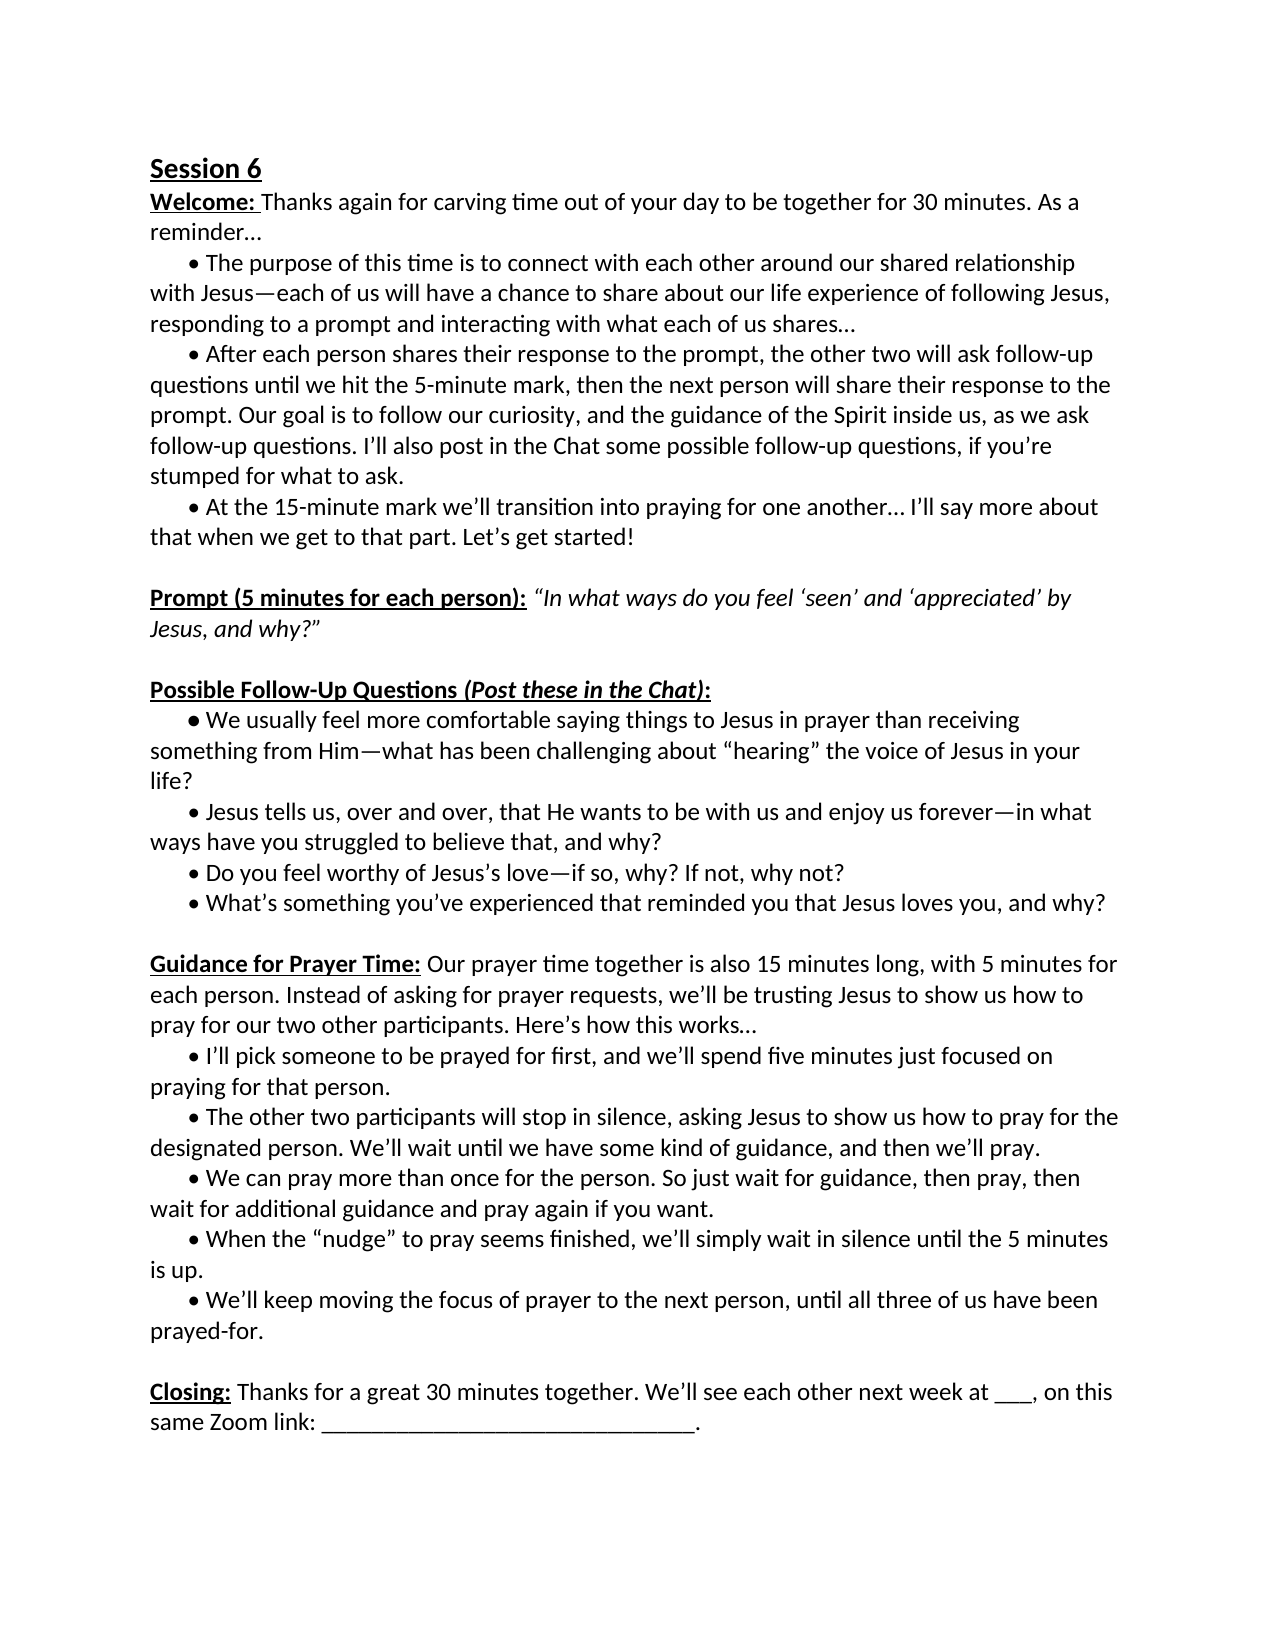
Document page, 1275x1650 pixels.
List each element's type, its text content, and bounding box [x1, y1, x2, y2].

text Prompt (5 minutes for each person): “In what ways do you feel ‘seen’ and ‘appreciated’ by Jesus, and why?” [150, 582, 1125, 643]
text • When the “nudge” to pray seems finished, we’ll simply wait in silence until the 5 minutes is up. [150, 1223, 1125, 1284]
text • The purpose of this time is to connect with each other around our shared relationship with Jesus—each of us will have a chance to share about our life experience of following Jesus, responding to a prompt and interacting with what each of us shares… [150, 247, 1125, 338]
text • We can pray more than once for the person. So just wait for guidance, then pray, then wait for additional guidance and pray again if you want. [150, 1162, 1125, 1223]
text Guidance for Prayer Time: Our prayer time together is also 15 minutes long, with 5 minutes for each person. Instead of asking for prayer requests, we’ll be trusting Jesus to show us how to pray for our two other participants. Here’s how this works… [150, 949, 1125, 1040]
text Welcome: Thanks again for carving time out of your day to be together for 30 minutes. As a reminder… [150, 186, 1125, 247]
text Session 6 [150, 150, 1125, 186]
text • What’s something you’ve experienced that reminded you that Jesus loves you, and why? [150, 888, 1125, 918]
text • Jesus tells us, over and over, that He wants to be with us and enjoy us forever—in what ways have you struggled to believe that, and why? [150, 796, 1125, 857]
text • After each person shares their response to the prompt, the other two will ask follow-up questions until we hit the 5-minute mark, then the next person will share their response to the prompt. Our goal is to follow our curiosity, and the guidance of the Spirit inside us, as we ask follow-up questions. I’ll also post in the Chat some possible follow-up questions, if you’re stumped for what to ask. [150, 338, 1125, 491]
text • The other two participants will stop in silence, asking Jesus to show us how to pray for the designated person. We’ll wait until we have some kind of guidance, and then we’ll pray. [150, 1101, 1125, 1162]
text • Do you feel worthy of Jesus’s love—if so, why? If not, why not? [150, 857, 1125, 888]
text • At the 15-minute mark we’ll transition into praying for one another… I’ll say more about that when we get to that part. Let’s get started! [150, 491, 1125, 552]
text • We usually feel more comfortable saying things to Jesus in prayer than receiving something from Him—what has been challenging about “hearing” the voice of Jesus in your life? [150, 704, 1125, 796]
text • I’ll pick someone to be prayed for first, and we’ll spend five minutes just focused on praying for that person. [150, 1040, 1125, 1101]
text • We’ll keep moving the focus of prayer to the next person, until all three of us have been prayed-for. [150, 1284, 1125, 1345]
text Possible Follow-Up Questions (Post these in the Chat): [150, 674, 1125, 704]
text Closing: Thanks for a great 30 minutes together. We’ll see each other next week at ___, on this same Zoom link: ______________________________. [150, 1376, 1125, 1437]
